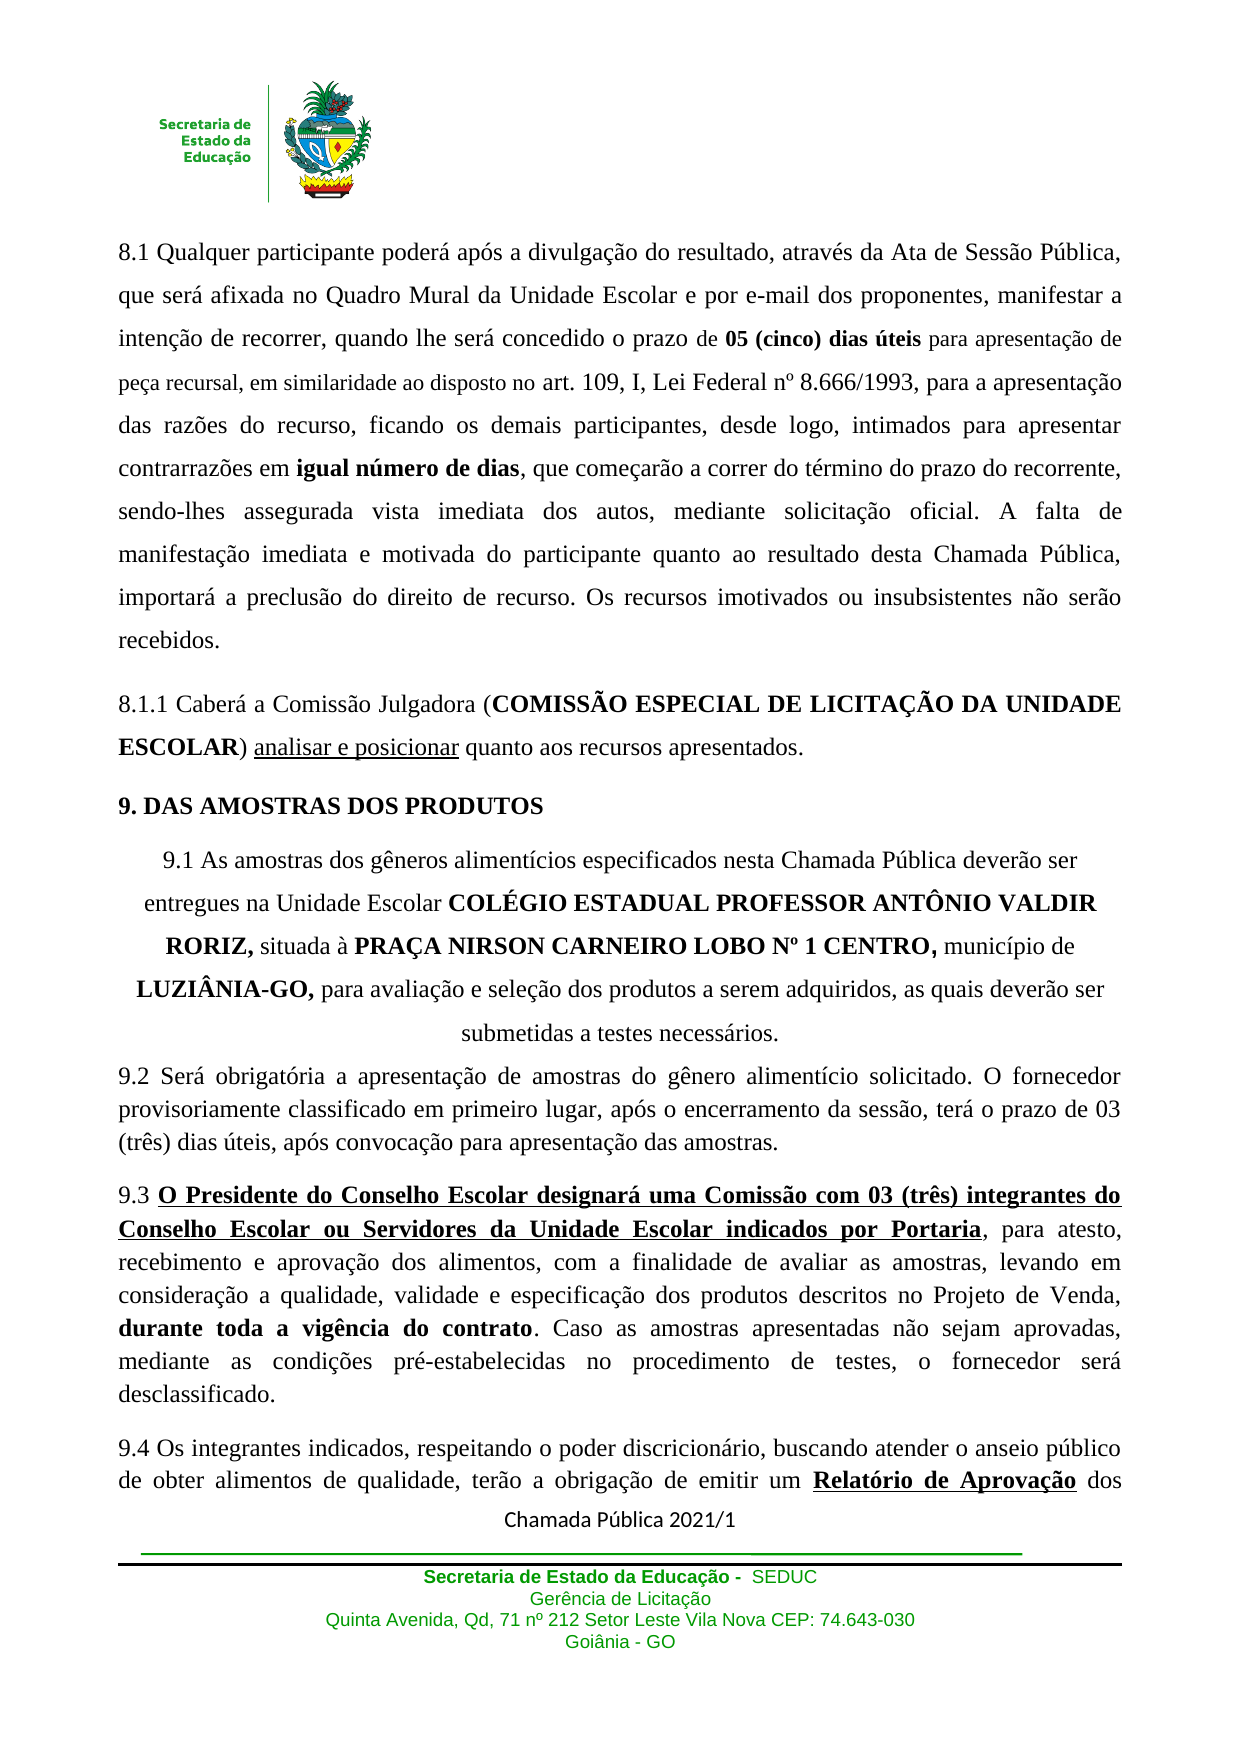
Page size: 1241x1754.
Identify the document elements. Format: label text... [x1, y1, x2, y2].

text 9.1 As amostras dos gêneros alimentícios especificados nesta Chamada Pública deverão ser entregues na Unidade Escolar COLÉGIO ESTADUAL PROFESSOR ANTÔNIO VALDIR RORIZ, situada à PRAÇA NIRSON CARNEIRO LOBO Nº 1 CENTRO, município de LUZIÂNIA-GO, para avaliação e seleção dos produtos a serem adquiridos, as quais deverão ser submetidas a testes necessários. [118, 845, 1122, 1046]
text 8.1 Qualquer participante poderá após a divulgação do resultado, através da Ata de Sessão Pública, que será afixada no Quadro Mural da Unidade Escolar e por e-mail dos proponentes, manifestar a intenção de recorrer, quando lhe será concedido o prazo de 05 (cinco) dias úteis para apresentação de peça recursal, em similaridade ao disposto no art. 109, I, Lei Federal nº 8.666/1993, para a apresentação das razões do recurso, ficando os demais participantes, desde logo, intimados para apresentar contrarrazões em igual número de dias, que começarão a correr do término do prazo do recorrente, sendo-lhes assegurada vista imediata dos autos, mediante solicitação oficial. A falta de manifestação imediata e motivada do participante quanto ao resultado desta Chamada Pública, importará a preclusão do direito de recurso. Os recursos imotivados ou insubsistentes não serão recebidos. [118, 237, 1122, 654]
text 9. DAS AMOSTRAS DOS PRODUTOS [118, 791, 1028, 820]
picture [118, 73, 412, 210]
text 9.2 Será obrigatória a apresentação de amostras do gênero alimentício solicitado. O fornecedor provisoriamente classificado em primeiro lugar, após o encerramento da sessão, terá o prazo de 03 (três) dias úteis, após convocação para apresentação das amostras. [118, 1061, 1122, 1156]
text 9.3 O Presidente do Conselho Escolar designará uma Comissão com 03 (três) integrantes do Conselho Escolar ou Servidores da Unidade Escolar indicados por Portaria, para atesto, recebimento e aprovação dos alimentos, com a finalidade de avaliar as amostras, levando em consideração a qualidade, validade e especificação dos produtos descritos no Projeto de Venda, durante toda a vigência do contrato. Caso as amostras apresentadas não sejam aprovadas, mediante as condições pré-estabelecidas no procedimento de testes, o fornecedor será desclassificado. [118, 1181, 1122, 1407]
text 8.1.1 Caberá a Comissão Julgadora (COMISSÃO ESPECIAL DE LICITAÇÃO DA UNIDADE ESCOLAR) analisar e posicionar quanto aos recursos apresentados. [118, 689, 1122, 761]
